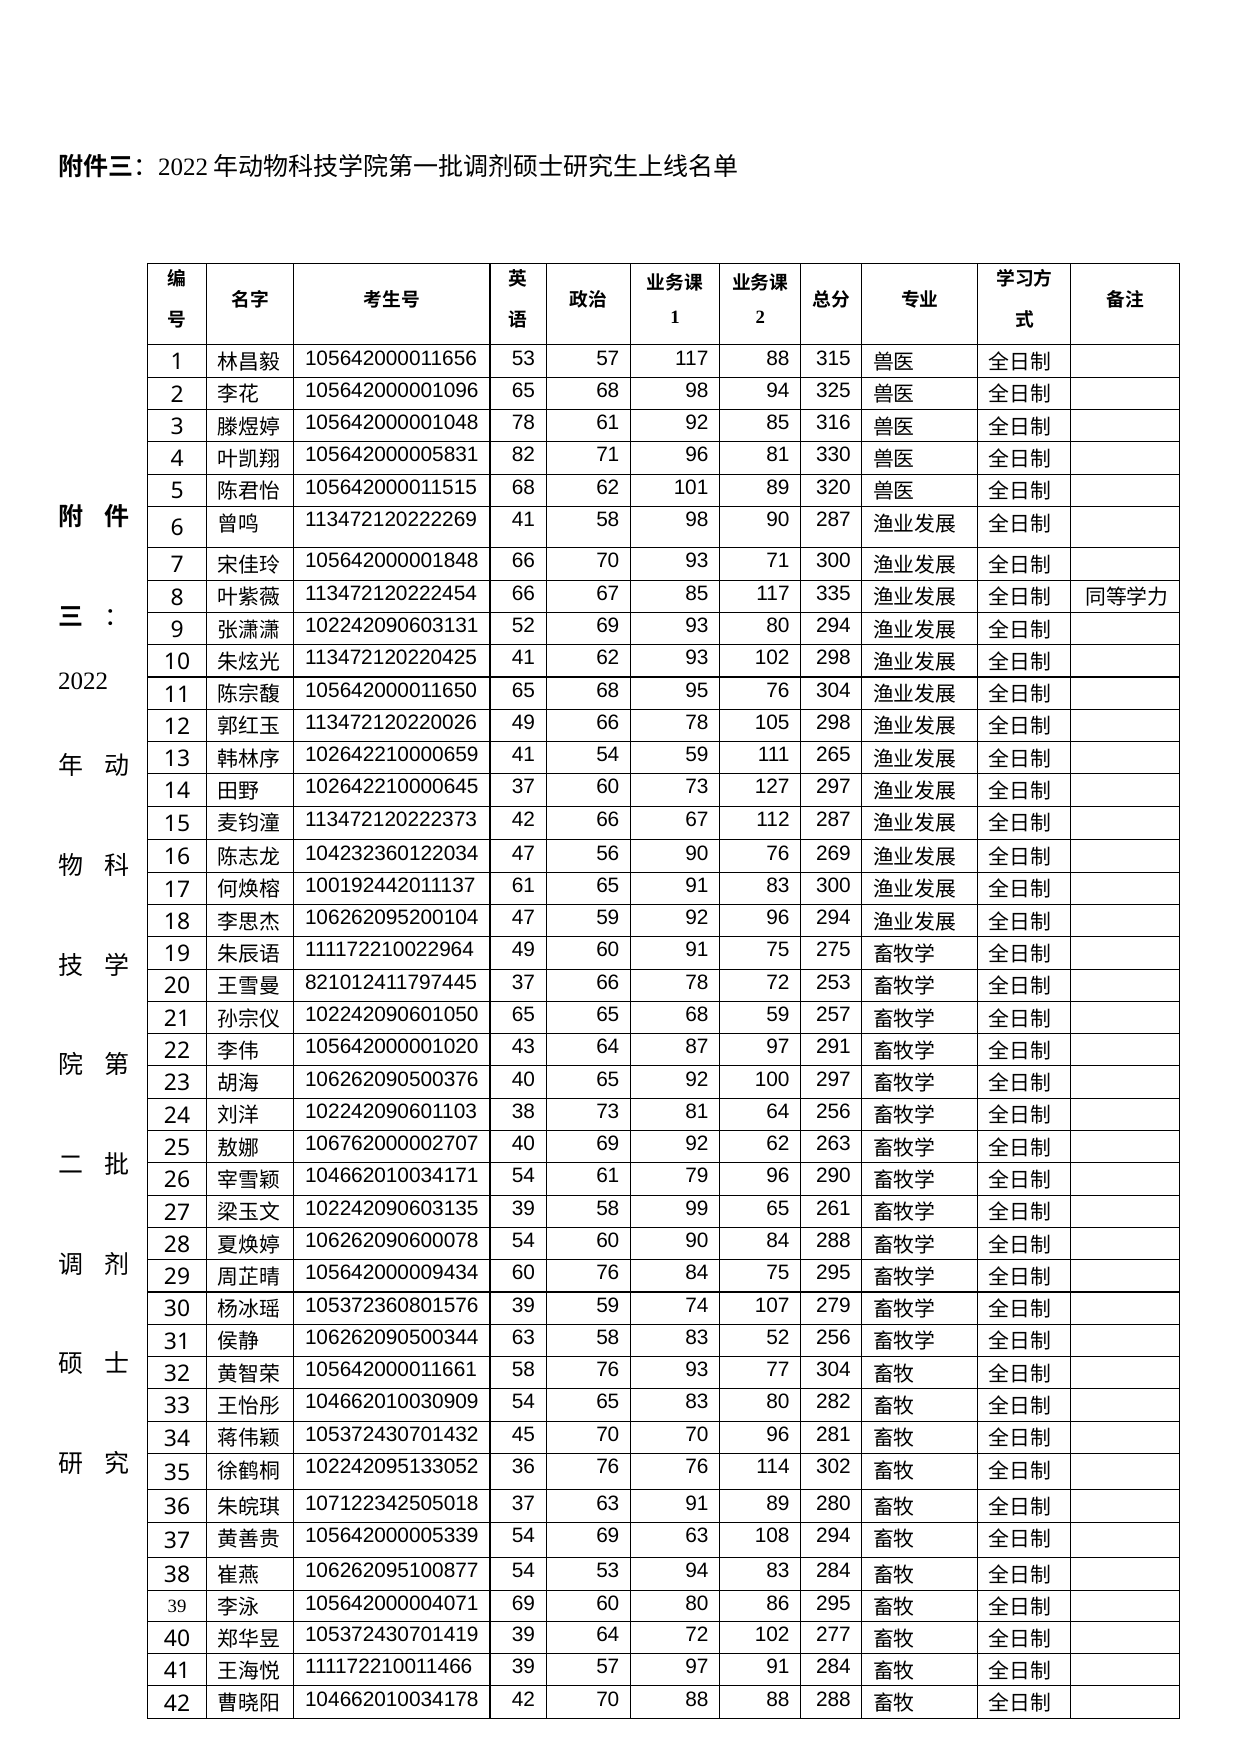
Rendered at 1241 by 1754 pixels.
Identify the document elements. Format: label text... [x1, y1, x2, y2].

table_header 名字 [207, 264, 293, 344]
table_cell 78 [491, 410, 546, 441]
table_cell 288 [801, 1228, 861, 1259]
table_cell 37 [491, 774, 546, 806]
table_cell 渔业发展 [862, 548, 977, 579]
table_cell 42 [491, 1686, 546, 1718]
table_cell 102242090601103 [294, 1099, 489, 1130]
table_cell 32 [148, 1357, 206, 1388]
table_cell 畜牧学 [862, 1260, 977, 1291]
table_cell 72 [631, 1622, 719, 1653]
text 附件三：2022年动物科技学院第二批调剂硕士研究生上线名单 [58, 482, 147, 1495]
table_cell 29 [148, 1260, 206, 1291]
table_cell 兽医 [862, 442, 977, 473]
table_cell 47 [491, 840, 546, 872]
table_cell 59 [547, 1293, 630, 1324]
table_header 专业 [862, 264, 977, 344]
table_cell 全日制 [978, 1622, 1070, 1653]
table_cell [1071, 1523, 1179, 1557]
table_cell 63 [491, 1325, 546, 1356]
table_cell 81 [631, 1099, 719, 1130]
table_cell [1071, 1422, 1179, 1453]
table_cell 269 [801, 840, 861, 872]
table_cell [1071, 378, 1179, 409]
table_cell 10 [148, 645, 206, 676]
table_cell [1071, 840, 1179, 872]
table_cell 畜牧 [862, 1654, 977, 1685]
table_cell 刘洋 [207, 1099, 293, 1130]
table_cell 畜牧 [862, 1591, 977, 1621]
table_cell 325 [801, 378, 861, 409]
table_cell 105642000004071 [294, 1591, 489, 1621]
table_cell 85 [720, 410, 800, 441]
table_cell 全日制 [978, 1558, 1070, 1589]
table_cell 全日制 [978, 645, 1070, 676]
table_cell 102642210000659 [294, 742, 489, 773]
table_cell 298 [801, 710, 861, 741]
table_cell 91 [631, 873, 719, 904]
table_cell 畜牧学 [862, 1325, 977, 1356]
table_cell 崔燕 [207, 1558, 293, 1589]
table_cell 43 [491, 1034, 546, 1065]
table_cell 畜牧 [862, 1454, 977, 1489]
table_cell 86 [720, 1591, 800, 1621]
table_cell 王海悦 [207, 1654, 293, 1685]
table_cell 77 [720, 1357, 800, 1388]
table_cell [1071, 1622, 1179, 1653]
table_cell 朱皖琪 [207, 1490, 293, 1522]
table_cell [1071, 678, 1179, 709]
table_cell 全日制 [978, 1196, 1070, 1227]
table_cell 39 [491, 1654, 546, 1685]
table_cell 全日制 [978, 1325, 1070, 1356]
table_cell 284 [801, 1558, 861, 1589]
table_cell 335 [801, 581, 861, 612]
table_cell 58 [491, 1357, 546, 1388]
table_cell 300 [801, 548, 861, 579]
table_cell 63 [547, 1490, 630, 1522]
table_cell 8 [148, 581, 206, 612]
table_cell [1071, 645, 1179, 676]
table_cell 全日制 [978, 774, 1070, 806]
table_cell 27 [148, 1196, 206, 1227]
table_cell 渔业发展 [862, 507, 977, 547]
table_cell 117 [631, 345, 719, 377]
table_cell 56 [547, 840, 630, 872]
table_cell [1071, 1357, 1179, 1388]
table_cell 何焕榕 [207, 873, 293, 904]
table_cell 全日制 [978, 1523, 1070, 1557]
table_cell 39 [491, 1622, 546, 1653]
table_cell 69 [547, 1523, 630, 1557]
table_cell 陈君怡 [207, 475, 293, 506]
table_cell 98 [631, 378, 719, 409]
table_cell 113472120222454 [294, 581, 489, 612]
table_cell 80 [720, 1389, 800, 1421]
table_cell 74 [631, 1293, 719, 1324]
table_cell 291 [801, 1034, 861, 1065]
table_cell 105642000005339 [294, 1523, 489, 1557]
table_cell 畜牧学 [862, 1228, 977, 1259]
table_cell 孙宗仪 [207, 1002, 293, 1033]
table_cell 78 [631, 710, 719, 741]
table_cell 朱炫光 [207, 645, 293, 676]
table_cell 105642000011661 [294, 1357, 489, 1388]
table_cell 63 [631, 1523, 719, 1557]
table_cell [1071, 1389, 1179, 1421]
table_cell 102242090603131 [294, 613, 489, 644]
table_cell 113472120222269 [294, 507, 489, 547]
table_cell 全日制 [978, 873, 1070, 904]
table_cell 畜牧 [862, 1357, 977, 1388]
table_cell 316 [801, 410, 861, 441]
table_cell 全日制 [978, 1686, 1070, 1718]
table_cell 60 [491, 1260, 546, 1291]
table_cell 73 [547, 1099, 630, 1130]
table_cell 67 [631, 807, 719, 839]
table_header 总分 [801, 264, 861, 344]
table_cell 40 [148, 1622, 206, 1653]
table_cell [1071, 1228, 1179, 1259]
table_cell 40 [491, 1131, 546, 1162]
table_cell 89 [720, 475, 800, 506]
table_cell 38 [148, 1558, 206, 1589]
table_cell 25 [148, 1131, 206, 1162]
table_cell 58 [547, 1196, 630, 1227]
table_cell 全日制 [978, 1099, 1070, 1130]
table_cell 84 [631, 1260, 719, 1291]
table_cell 7 [148, 548, 206, 579]
table_cell 297 [801, 774, 861, 806]
table_cell 39 [491, 1196, 546, 1227]
table_cell 61 [491, 873, 546, 904]
table_cell 林昌毅 [207, 345, 293, 377]
table_cell 297 [801, 1066, 861, 1098]
table_cell 畜牧学 [862, 970, 977, 1001]
table_cell 111 [720, 742, 800, 773]
table_cell 90 [631, 840, 719, 872]
table_cell 畜牧学 [862, 1131, 977, 1162]
table_cell 80 [631, 1591, 719, 1621]
table_cell 290 [801, 1163, 861, 1194]
table_cell 68 [631, 1002, 719, 1033]
table_cell 全日制 [978, 613, 1070, 644]
table_cell 100 [720, 1066, 800, 1098]
table_cell 全日制 [978, 1654, 1070, 1685]
table_cell 畜牧 [862, 1523, 977, 1557]
table_cell 畜牧 [862, 1622, 977, 1653]
table_cell 76 [547, 1260, 630, 1291]
table_cell [1071, 807, 1179, 839]
table_cell 68 [547, 378, 630, 409]
table_cell 全日制 [978, 1002, 1070, 1033]
table_cell 李花 [207, 378, 293, 409]
table_cell 畜牧学 [862, 1002, 977, 1033]
table_cell 全日制 [978, 1066, 1070, 1098]
table_cell 97 [631, 1654, 719, 1685]
table_cell 96 [631, 442, 719, 473]
table_cell 渔业发展 [862, 742, 977, 773]
table_cell 全日制 [978, 1260, 1070, 1291]
table_cell 65 [491, 1002, 546, 1033]
table_cell [1071, 742, 1179, 773]
table_cell 281 [801, 1422, 861, 1453]
table_cell 64 [547, 1622, 630, 1653]
table_cell 295 [801, 1591, 861, 1621]
table_cell 渔业发展 [862, 774, 977, 806]
table_header 考生号 [294, 264, 489, 344]
table_cell 96 [720, 1163, 800, 1194]
table_cell 93 [631, 548, 719, 579]
table_cell 70 [547, 1422, 630, 1453]
table_cell 麦钧潼 [207, 807, 293, 839]
table_cell 14 [148, 774, 206, 806]
table_cell 114 [720, 1454, 800, 1489]
table_cell 渔业发展 [862, 613, 977, 644]
table_cell 71 [720, 548, 800, 579]
table_cell 52 [491, 613, 546, 644]
table_cell 20 [148, 970, 206, 1001]
table_cell 畜牧学 [862, 1293, 977, 1324]
table_cell 兽医 [862, 378, 977, 409]
table_cell 渔业发展 [862, 710, 977, 741]
table_cell [1071, 1131, 1179, 1162]
table_cell 65 [491, 678, 546, 709]
table_cell 兽医 [862, 475, 977, 506]
table_cell 78 [631, 970, 719, 1001]
table_cell 80 [720, 613, 800, 644]
table_cell 104232360122034 [294, 840, 489, 872]
table_cell 蒋伟颖 [207, 1422, 293, 1453]
table_cell 畜牧学 [862, 1163, 977, 1194]
table_cell [1071, 345, 1179, 377]
table_cell 梁玉文 [207, 1196, 293, 1227]
table_cell 256 [801, 1099, 861, 1130]
table_cell 4 [148, 442, 206, 473]
table_cell 全日制 [978, 1293, 1070, 1324]
table_cell 全日制 [978, 507, 1070, 547]
table_cell 84 [720, 1228, 800, 1259]
table_cell 全日制 [978, 1422, 1070, 1453]
table_cell 102242090601050 [294, 1002, 489, 1033]
table_cell 23 [148, 1066, 206, 1098]
table_cell [1071, 475, 1179, 506]
table_cell 76 [720, 840, 800, 872]
table_cell 294 [801, 613, 861, 644]
table_cell 66 [547, 710, 630, 741]
table_cell 294 [801, 905, 861, 936]
table_cell 21 [148, 1002, 206, 1033]
table_cell 284 [801, 1654, 861, 1685]
table_cell 94 [631, 1558, 719, 1589]
table_cell 83 [720, 873, 800, 904]
table_cell 47 [491, 905, 546, 936]
table_cell 54 [491, 1389, 546, 1421]
table_cell 113472120222373 [294, 807, 489, 839]
table_cell 105642000001048 [294, 410, 489, 441]
table_cell 全日制 [978, 1034, 1070, 1065]
table_cell 111172210011466 [294, 1654, 489, 1685]
table_cell 85 [631, 581, 719, 612]
table_cell 111172210022964 [294, 937, 489, 968]
table_cell 93 [631, 1357, 719, 1388]
table_cell 黄智荣 [207, 1357, 293, 1388]
table_cell 102242090603135 [294, 1196, 489, 1227]
table_cell 兽医 [862, 410, 977, 441]
table_cell 畜牧 [862, 1558, 977, 1589]
table_cell 72 [720, 970, 800, 1001]
table_cell 105642000011515 [294, 475, 489, 506]
table_cell 朱辰语 [207, 937, 293, 968]
table_cell 王怡彤 [207, 1389, 293, 1421]
table_cell 102242095133052 [294, 1454, 489, 1489]
table_cell 37 [148, 1523, 206, 1557]
table_cell 92 [631, 1131, 719, 1162]
table_cell 全日制 [978, 1228, 1070, 1259]
table_cell [1071, 1654, 1179, 1685]
table_cell [1071, 1558, 1179, 1589]
table_cell 304 [801, 678, 861, 709]
table_cell 76 [631, 1454, 719, 1489]
table_cell 30 [148, 1293, 206, 1324]
table_cell 韩林序 [207, 742, 293, 773]
table_cell 104662010034171 [294, 1163, 489, 1194]
table_cell 113472120220026 [294, 710, 489, 741]
table_cell 94 [720, 378, 800, 409]
table_cell 104662010034178 [294, 1686, 489, 1718]
table_cell [1071, 937, 1179, 968]
table_cell 102 [720, 1622, 800, 1653]
table_cell 全日制 [978, 937, 1070, 968]
table_cell 61 [547, 1163, 630, 1194]
table_cell 畜牧学 [862, 1034, 977, 1065]
table_cell 敖娜 [207, 1131, 293, 1162]
table_cell 16 [148, 840, 206, 872]
table_cell 13 [148, 742, 206, 773]
table_cell 11 [148, 678, 206, 709]
table_cell 58 [547, 507, 630, 547]
table_cell 280 [801, 1490, 861, 1522]
table_cell 62 [547, 645, 630, 676]
table_cell 渔业发展 [862, 905, 977, 936]
table_cell 45 [491, 1422, 546, 1453]
table_cell 郭红玉 [207, 710, 293, 741]
table_cell [1071, 613, 1179, 644]
table_cell 53 [491, 345, 546, 377]
table_cell 96 [720, 905, 800, 936]
table_cell 5 [148, 475, 206, 506]
table_cell 渔业发展 [862, 645, 977, 676]
table_cell 112 [720, 807, 800, 839]
table_cell 66 [547, 807, 630, 839]
table_cell [1071, 1163, 1179, 1194]
table_cell 261 [801, 1196, 861, 1227]
table_cell 36 [491, 1454, 546, 1489]
table_cell [1071, 1034, 1179, 1065]
table_cell 105642000001020 [294, 1034, 489, 1065]
table_cell 全日制 [978, 442, 1070, 473]
table_cell 全日制 [978, 1163, 1070, 1194]
table_cell [1071, 970, 1179, 1001]
table_cell 1 [148, 345, 206, 377]
table_cell 92 [631, 1066, 719, 1098]
table_cell 38 [491, 1099, 546, 1130]
table_cell 105642000011650 [294, 678, 489, 709]
table_cell 胡海 [207, 1066, 293, 1098]
table_cell 66 [547, 970, 630, 1001]
table_cell 全日制 [978, 345, 1070, 377]
table_cell 李泳 [207, 1591, 293, 1621]
table_cell 98 [631, 507, 719, 547]
table_header 业务课2 [720, 264, 800, 344]
table_cell 全日制 [978, 475, 1070, 506]
table_cell 67 [547, 581, 630, 612]
table_cell 田野 [207, 774, 293, 806]
table_cell 41 [491, 742, 546, 773]
table_cell 295 [801, 1260, 861, 1291]
table_cell 107122342505018 [294, 1490, 489, 1522]
table_cell 28 [148, 1228, 206, 1259]
table_cell [1071, 1293, 1179, 1324]
table_cell 畜牧 [862, 1490, 977, 1522]
table_cell 105642000005831 [294, 442, 489, 473]
table_cell 99 [631, 1196, 719, 1227]
table_cell 40 [491, 1066, 546, 1098]
table_cell 34 [148, 1422, 206, 1453]
table_cell 畜牧学 [862, 1066, 977, 1098]
table_header 英语 [491, 264, 546, 344]
table_cell 全日制 [978, 410, 1070, 441]
table_cell 117 [720, 581, 800, 612]
table_cell 全日制 [978, 1389, 1070, 1421]
table_cell 88 [720, 345, 800, 377]
table_cell 65 [547, 1002, 630, 1033]
table_cell 287 [801, 807, 861, 839]
table_cell 渔业发展 [862, 678, 977, 709]
table_cell 60 [547, 774, 630, 806]
table_cell 88 [631, 1686, 719, 1718]
table_cell 54 [491, 1523, 546, 1557]
table_cell 49 [491, 937, 546, 968]
table_cell 6 [148, 507, 206, 547]
table_cell 畜牧 [862, 1389, 977, 1421]
table_cell [1071, 1591, 1179, 1621]
table_cell 60 [547, 1228, 630, 1259]
table_cell 58 [547, 1325, 630, 1356]
table_cell 36 [148, 1490, 206, 1522]
table_cell 39 [491, 1293, 546, 1324]
table_cell 60 [547, 1591, 630, 1621]
table_cell 渔业发展 [862, 873, 977, 904]
table_cell 315 [801, 345, 861, 377]
table_cell 821012411797445 [294, 970, 489, 1001]
table_cell 3 [148, 410, 206, 441]
table_cell 71 [547, 442, 630, 473]
table_cell 黄善贵 [207, 1523, 293, 1557]
table_cell 300 [801, 873, 861, 904]
table_cell 93 [631, 613, 719, 644]
table_cell 91 [631, 937, 719, 968]
table_cell 104662010030909 [294, 1389, 489, 1421]
table_cell 宋佳玲 [207, 548, 293, 579]
table_cell 全日制 [978, 1357, 1070, 1388]
table_cell 畜牧学 [862, 1196, 977, 1227]
table_cell 全日制 [978, 840, 1070, 872]
table_cell [1071, 1196, 1179, 1227]
table_cell 57 [547, 345, 630, 377]
table_cell 15 [148, 807, 206, 839]
table_cell 59 [547, 905, 630, 936]
table_cell [1071, 548, 1179, 579]
table_cell 108 [720, 1523, 800, 1557]
table_cell 60 [547, 937, 630, 968]
table_cell 叶凯翔 [207, 442, 293, 473]
table_cell 37 [491, 1490, 546, 1522]
table_cell 76 [547, 1357, 630, 1388]
table_cell 265 [801, 742, 861, 773]
table_cell 叶紫薇 [207, 581, 293, 612]
table_cell 257 [801, 1002, 861, 1033]
table_cell 全日制 [978, 581, 1070, 612]
table_cell 256 [801, 1325, 861, 1356]
table_cell 106262095200104 [294, 905, 489, 936]
table_cell 畜牧 [862, 1686, 977, 1718]
table_cell 105642000009434 [294, 1260, 489, 1291]
table_cell 全日制 [978, 807, 1070, 839]
table_cell 90 [720, 507, 800, 547]
table_cell 59 [631, 742, 719, 773]
table_cell 53 [547, 1558, 630, 1589]
table_cell [1071, 1454, 1179, 1489]
table_cell 陈志龙 [207, 840, 293, 872]
table_cell 全日制 [978, 905, 1070, 936]
table_cell 91 [720, 1654, 800, 1685]
table_cell [1071, 507, 1179, 547]
table_cell 64 [547, 1034, 630, 1065]
table_cell 杨冰瑶 [207, 1293, 293, 1324]
table_cell 19 [148, 937, 206, 968]
table_cell 曹晓阳 [207, 1686, 293, 1718]
table_cell 王雪曼 [207, 970, 293, 1001]
table_cell [1071, 410, 1179, 441]
table_cell 全日制 [978, 1490, 1070, 1522]
table_cell [1071, 873, 1179, 904]
table_cell 69 [547, 613, 630, 644]
text 附件三：2022年动物科技学院第一批调剂硕士研究生上线名单 [58, 131, 1182, 198]
table_cell 42 [491, 807, 546, 839]
table_cell 59 [720, 1002, 800, 1033]
table_cell 93 [631, 645, 719, 676]
table_cell 全日制 [978, 1131, 1070, 1162]
table_cell 100192442011137 [294, 873, 489, 904]
table_cell 18 [148, 905, 206, 936]
table_cell 263 [801, 1131, 861, 1162]
table_cell 12 [148, 710, 206, 741]
table_cell 9 [148, 613, 206, 644]
table_cell [1071, 905, 1179, 936]
table_cell [1071, 710, 1179, 741]
table_cell 李思杰 [207, 905, 293, 936]
table_cell 49 [491, 710, 546, 741]
table_cell 全日制 [978, 1454, 1070, 1489]
table_cell 83 [631, 1389, 719, 1421]
table_cell 320 [801, 475, 861, 506]
table_cell 105642000001096 [294, 378, 489, 409]
table_cell 26 [148, 1163, 206, 1194]
table_cell 畜牧 [862, 1422, 977, 1453]
table_cell 330 [801, 442, 861, 473]
table_cell [1071, 1066, 1179, 1098]
table_cell 106262090600078 [294, 1228, 489, 1259]
table_cell 68 [547, 678, 630, 709]
table_cell 54 [491, 1558, 546, 1589]
table_cell 83 [631, 1325, 719, 1356]
table_cell 侯静 [207, 1325, 293, 1356]
table_cell 62 [547, 475, 630, 506]
table_cell 82 [491, 442, 546, 473]
table_cell 76 [720, 678, 800, 709]
table_cell 253 [801, 970, 861, 1001]
table_cell 全日制 [978, 1591, 1070, 1621]
table_cell 92 [631, 905, 719, 936]
table_cell 101 [631, 475, 719, 506]
table_cell 106262090500376 [294, 1066, 489, 1098]
table_cell 127 [720, 774, 800, 806]
table_cell [1071, 1099, 1179, 1130]
table_cell 57 [547, 1654, 630, 1685]
table_cell 33 [148, 1389, 206, 1421]
table_cell 24 [148, 1099, 206, 1130]
table_cell 298 [801, 645, 861, 676]
table_cell 全日制 [978, 548, 1070, 579]
table_cell [1071, 774, 1179, 806]
table_cell 全日制 [978, 970, 1070, 1001]
table_cell 54 [491, 1228, 546, 1259]
table_cell 70 [631, 1422, 719, 1453]
table_cell 69 [547, 1131, 630, 1162]
table_cell 65 [547, 1389, 630, 1421]
table_cell 37 [491, 970, 546, 1001]
table_cell 95 [631, 678, 719, 709]
table_cell 279 [801, 1293, 861, 1324]
table_cell 61 [547, 410, 630, 441]
table_cell 105 [720, 710, 800, 741]
table_cell 65 [547, 1066, 630, 1098]
table_cell 夏焕婷 [207, 1228, 293, 1259]
table_cell 62 [720, 1131, 800, 1162]
table_cell 106262095100877 [294, 1558, 489, 1589]
table_cell 106262090500344 [294, 1325, 489, 1356]
table_cell 17 [148, 873, 206, 904]
table_cell 22 [148, 1034, 206, 1065]
table_cell 70 [547, 548, 630, 579]
table_cell 105372430701419 [294, 1622, 489, 1653]
table_cell 79 [631, 1163, 719, 1194]
table_cell 全日制 [978, 678, 1070, 709]
table_cell 全日制 [978, 710, 1070, 741]
table_cell 304 [801, 1357, 861, 1388]
table_cell 全日制 [978, 742, 1070, 773]
table_cell 96 [720, 1422, 800, 1453]
table_cell 65 [547, 873, 630, 904]
table_cell 275 [801, 937, 861, 968]
table_cell 81 [720, 442, 800, 473]
table_cell 66 [491, 548, 546, 579]
table_cell 64 [720, 1099, 800, 1130]
table_cell [1071, 1002, 1179, 1033]
table_cell 畜牧学 [862, 1099, 977, 1130]
table_cell 兽医 [862, 345, 977, 377]
table_cell 54 [491, 1163, 546, 1194]
table_cell 89 [720, 1490, 800, 1522]
table_cell 渔业发展 [862, 840, 977, 872]
table_cell [1071, 1260, 1179, 1291]
table_cell 83 [720, 1558, 800, 1589]
table_cell 35 [148, 1454, 206, 1489]
table_cell 郑华昱 [207, 1622, 293, 1653]
table_cell [1071, 442, 1179, 473]
table_cell 105642000001848 [294, 548, 489, 579]
table_cell 105372430701432 [294, 1422, 489, 1453]
table_cell 97 [720, 1034, 800, 1065]
table_cell 87 [631, 1034, 719, 1065]
table_cell 渔业发展 [862, 581, 977, 612]
table_cell 54 [547, 742, 630, 773]
table_cell 288 [801, 1686, 861, 1718]
table_cell 88 [720, 1686, 800, 1718]
table_cell 52 [720, 1325, 800, 1356]
table_cell 65 [720, 1196, 800, 1227]
table_cell 41 [148, 1654, 206, 1685]
table_cell 90 [631, 1228, 719, 1259]
table_header 政治 [547, 264, 630, 344]
table_cell [1071, 1325, 1179, 1356]
table_cell 全日制 [978, 378, 1070, 409]
table_cell 陈宗馥 [207, 678, 293, 709]
table_cell 66 [491, 581, 546, 612]
table_cell 282 [801, 1389, 861, 1421]
table_cell [1071, 1686, 1179, 1718]
table_cell 277 [801, 1622, 861, 1653]
table_header 业务课1 [631, 264, 719, 344]
table_cell 73 [631, 774, 719, 806]
table_cell 2 [148, 378, 206, 409]
table_cell 张潇潇 [207, 613, 293, 644]
table_cell 75 [720, 1260, 800, 1291]
table_cell 同等学力 [1071, 581, 1179, 612]
table_cell 294 [801, 1523, 861, 1557]
table_cell 畜牧学 [862, 937, 977, 968]
table_cell 113472120220425 [294, 645, 489, 676]
table_cell 曾鸣 [207, 507, 293, 547]
table_cell 70 [547, 1686, 630, 1718]
table_cell 31 [148, 1325, 206, 1356]
table_cell 102 [720, 645, 800, 676]
table_cell 41 [491, 507, 546, 547]
table_cell 42 [148, 1686, 206, 1718]
table_cell 91 [631, 1490, 719, 1522]
table_cell 105372360801576 [294, 1293, 489, 1324]
table_cell 徐鹤桐 [207, 1454, 293, 1489]
table_cell 75 [720, 937, 800, 968]
table_cell 302 [801, 1454, 861, 1489]
table_cell 39 [148, 1591, 206, 1621]
table_cell 渔业发展 [862, 807, 977, 839]
table_header 备注 [1071, 264, 1179, 344]
table_cell 68 [491, 475, 546, 506]
table_cell 107 [720, 1293, 800, 1324]
table_cell 65 [491, 378, 546, 409]
table_cell 102642210000645 [294, 774, 489, 806]
table_cell 105642000011656 [294, 345, 489, 377]
table_cell 宰雪颖 [207, 1163, 293, 1194]
table_cell 41 [491, 645, 546, 676]
table_cell 76 [547, 1454, 630, 1489]
table_cell 92 [631, 410, 719, 441]
table_cell 周芷晴 [207, 1260, 293, 1291]
table_cell 李伟 [207, 1034, 293, 1065]
table_cell 滕煜婷 [207, 410, 293, 441]
table_cell 106762000002707 [294, 1131, 489, 1162]
table_cell 287 [801, 507, 861, 547]
table_cell 69 [491, 1591, 546, 1621]
table_cell [1071, 1490, 1179, 1522]
table_header 编号 [148, 264, 206, 344]
table_header 学习方式 [978, 264, 1070, 344]
